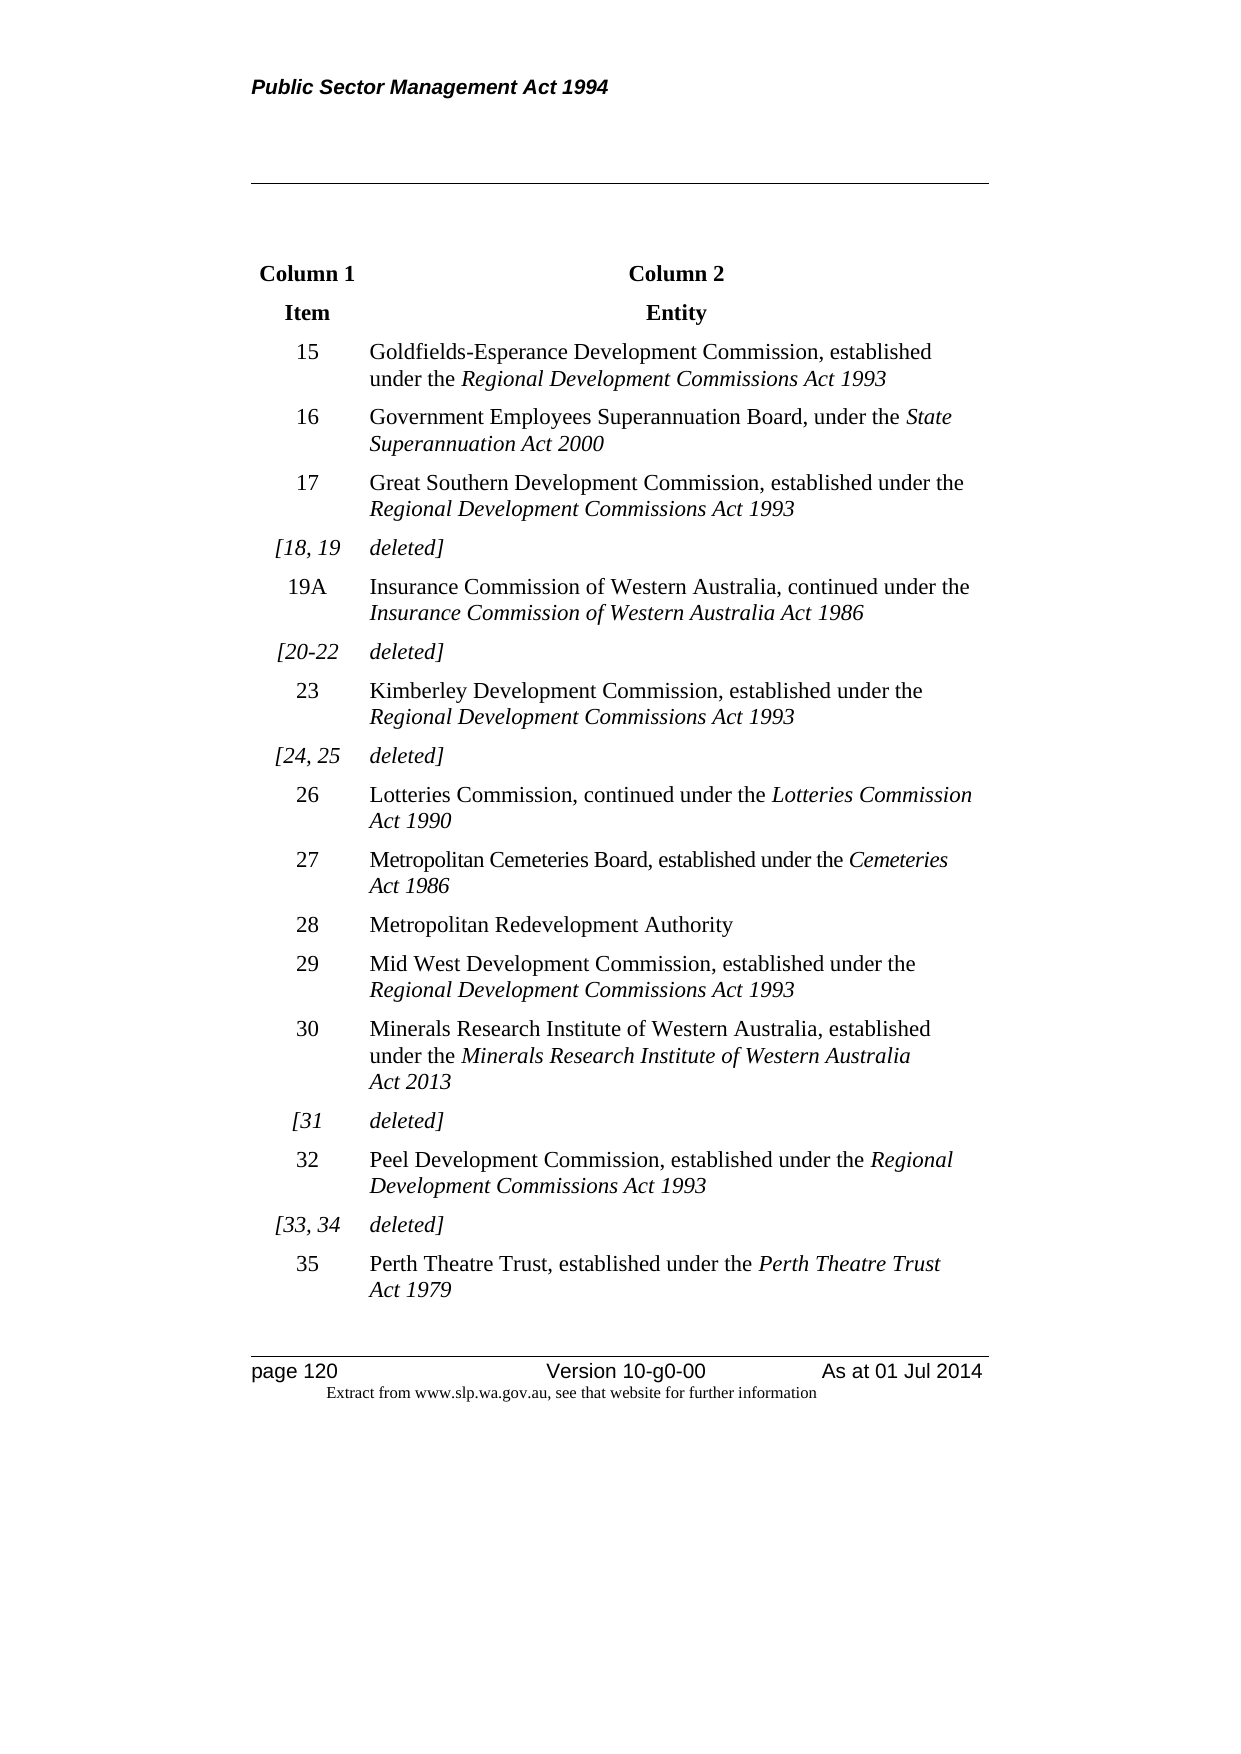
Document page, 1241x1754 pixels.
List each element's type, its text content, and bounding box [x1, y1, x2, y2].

table_header Column 1 Item [251, 248, 363, 326]
table_cell deleted] [364, 521, 989, 560]
table_cell Metropolitan Cemeteries Board, established under the Cemeteries Act 1986 [364, 834, 989, 899]
table_cell Great Southern Development Commission, established under the Regional Development Commissions Act 1993 [364, 456, 989, 521]
table_cell 17 [251, 456, 363, 521]
table_cell Lotteries Commission, continued under the Lotteries Commission Act 1990 [364, 768, 989, 833]
table_header Column 2 Entity [364, 248, 989, 326]
table_cell Kimberley Development Commission, established under the Regional Development Commissions Act 1993 [364, 664, 989, 729]
table_cell [24, 25 [251, 730, 363, 768]
table_cell 28 [251, 899, 363, 938]
table_cell deleted] [364, 1199, 989, 1237]
table_cell Goldfields-Esperance Development Commission, established under the Regional Development Commissions Act 1993 [364, 326, 989, 391]
table_cell 26 [251, 768, 363, 833]
table_cell deleted] [364, 625, 989, 664]
table_cell Mid West Development Commission, established under the Regional Development Commissions Act 1993 [364, 938, 989, 1003]
table_cell 29 [251, 938, 363, 1003]
table_cell deleted] [364, 1094, 989, 1133]
table_cell 27 [251, 834, 363, 899]
table_cell [20-22 [251, 625, 363, 664]
table_cell 35 [251, 1237, 363, 1302]
table_cell 16 [251, 391, 363, 456]
table_cell [31 [251, 1094, 363, 1133]
table_cell deleted] [364, 730, 989, 768]
table_cell Perth Theatre Trust, established under the Perth Theatre Trust Act 1979 [364, 1237, 989, 1302]
table_cell [18, 19 [251, 521, 363, 560]
table_cell Metropolitan Redevelopment Authority [364, 899, 989, 938]
table_cell 32 [251, 1133, 363, 1198]
table_cell 30 [251, 1003, 363, 1094]
table_cell Government Employees Superannuation Board, under the State Superannuation Act 2000 [364, 391, 989, 456]
table_cell Peel Development Commission, established under the Regional Development Commissions Act 1993 [364, 1133, 989, 1198]
table_cell Insurance Commission of Western Australia, continued under the Insurance Commission of Act 1986 [364, 560, 989, 625]
table_cell Minerals Research Institute of Western Australia, established under the Minerals Research Institute of Western Australia Act 2013 [364, 1003, 989, 1094]
table_cell 23 [251, 664, 363, 729]
table_cell 19A [251, 560, 363, 625]
table_cell 15 [251, 326, 363, 391]
table_cell [33, 34 [251, 1199, 363, 1237]
